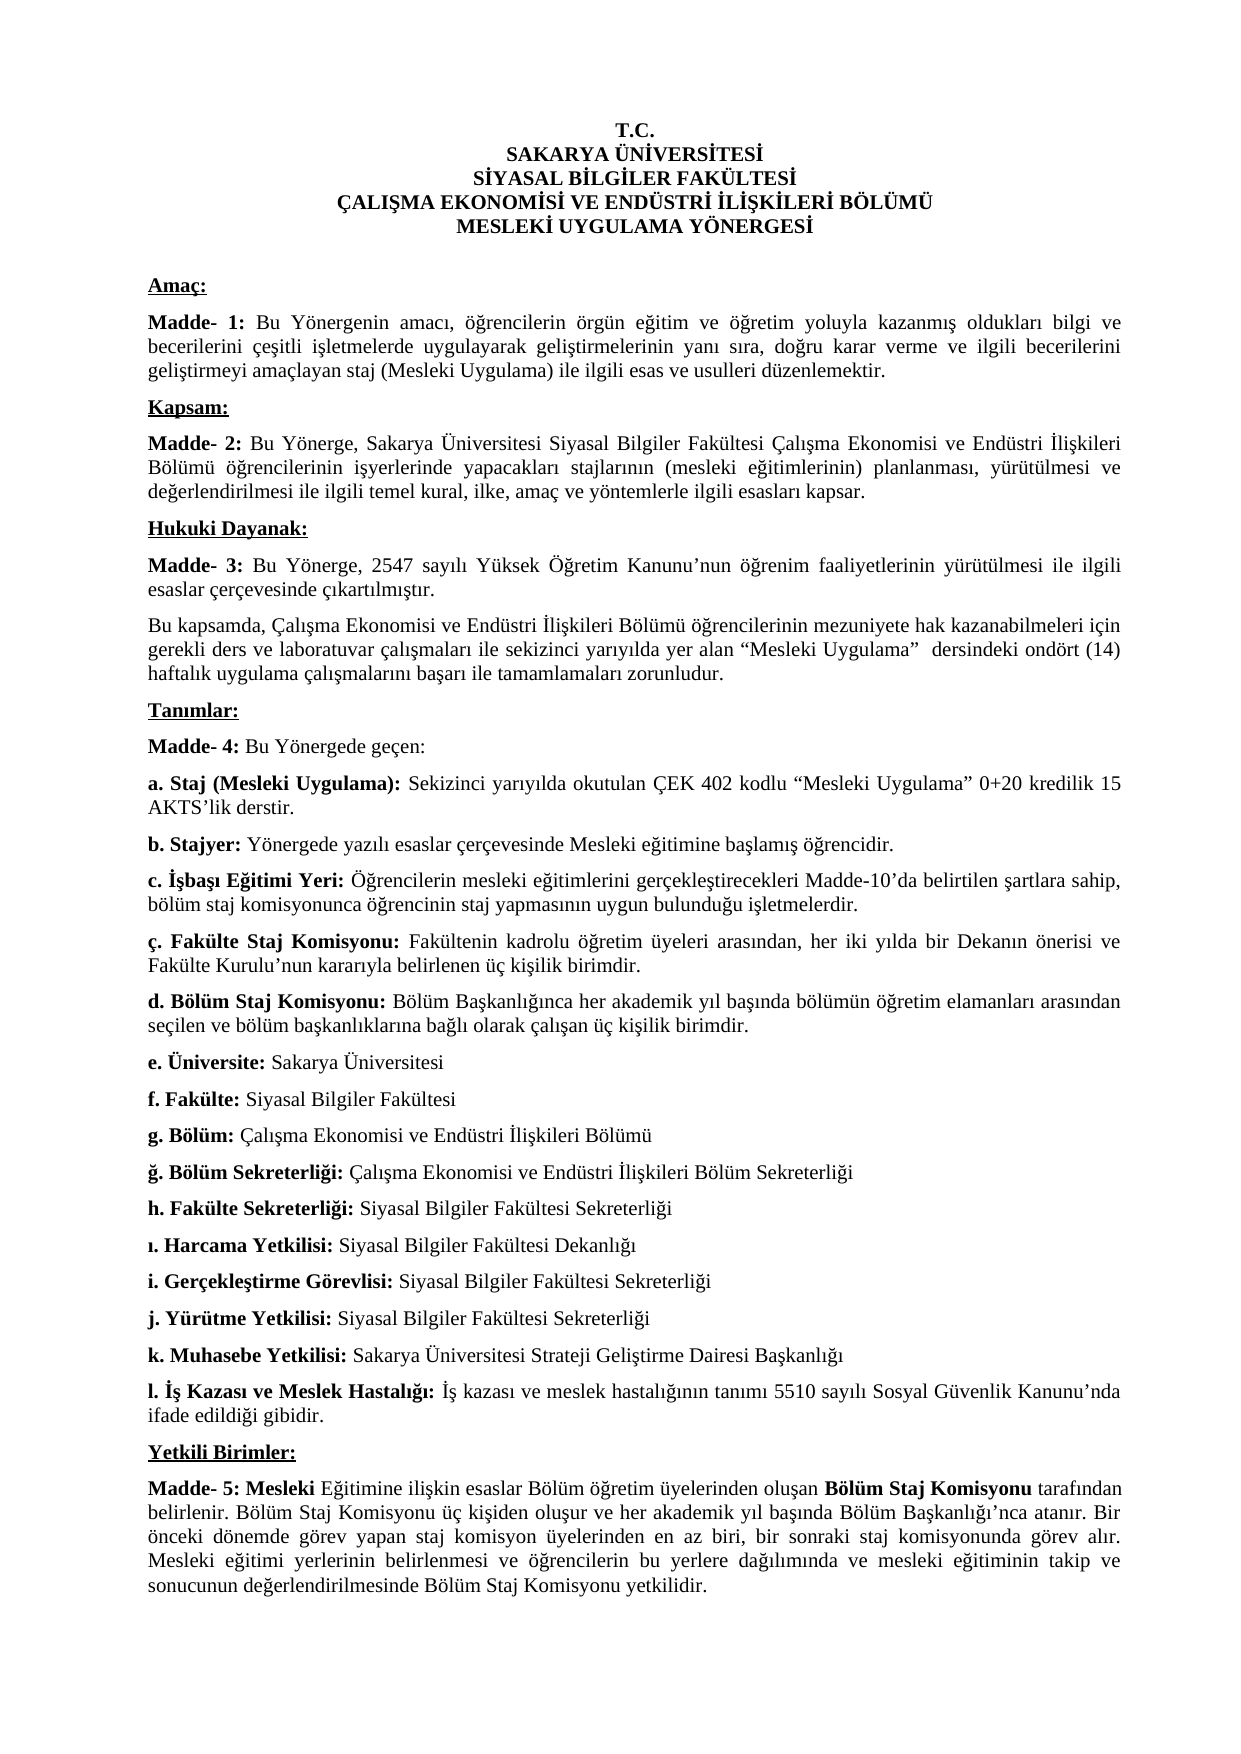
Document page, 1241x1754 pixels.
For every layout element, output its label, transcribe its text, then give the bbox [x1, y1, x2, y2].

text ğ. Bölüm Sekreterliği: Çalışma Ekonomisi ve Endüstri İlişkileri Bölüm Sekreterliği [148, 1160, 1122, 1184]
text Madde- 4: Bu Yönergede geçen: [148, 734, 1122, 758]
text Madde- 3: Bu Yönerge, 2547 sayılı Yüksek Öğretim Kanunu’nun öğrenim faaliyetlerinin yürütülmesi ile ilgili esaslar çerçevesinde çıkartılmıştır. [148, 552, 1122, 601]
text T.C. [148, 118, 1122, 142]
subtitle MESLEKİ UYGULAMA YÖNERGESİ [148, 214, 1122, 238]
text d. Bölüm Staj Komisyonu: Bölüm Başkanlığınca her akademik yıl başında bölümün öğretim elamanları arasından seçilen ve bölüm başkanlıklarına bağlı olarak çalışan üç kişilik birimdir. [148, 989, 1122, 1037]
text Amaç: [148, 273, 1122, 297]
text k. Muhasebe Yetkilisi: Sakarya Üniversitesi Strateji Geliştirme Dairesi Başkanlığı [148, 1342, 1122, 1367]
text b. Stajyer: Yönergede yazılı esaslar çerçevesinde Mesleki eğitimine başlamış öğrencidir. [148, 832, 1122, 856]
text Yetkili Birimler: [148, 1440, 1122, 1464]
text Madde- 1: Bu Yönergenin amacı, öğrencilerin örgün eğitim ve öğretim yoluyla kazanmış oldukları bilgi ve becerilerini çeşitli işletmelerde uygulayarak geliştirmelerinin yanı sıra, doğru karar verme ve ilgili becerilerini geliştirmeyi amaçlayan staj (Mesleki Uygulama) ile ilgili esas ve usulleri düzenlemektir. [148, 310, 1122, 382]
text e. Üniversite: Sakarya Üniversitesi [148, 1050, 1122, 1074]
text g. Bölüm: Çalışma Ekonomisi ve Endüstri İlişkileri Bölümü [148, 1123, 1122, 1147]
text a. Staj (Mesleki Uygulama): Sekizinci yarıyılda okutulan ÇEK 402 kodlu “Mesleki Uygulama” 0+20 kredilik 15 AKTS’lik derstir. [148, 771, 1122, 819]
text Bu kapsamda, Çalışma Ekonomisi ve Endüstri İlişkileri Bölümü öğrencilerinin mezuniyete hak kazanabilmeleri için gerekli ders ve laboratuvar çalışmaları ile sekizinci yarıyılda yer alan “Mesleki Uygulama” dersindeki ondört (14) haftalık uygulama çalışmalarını başarı ile tamamlamaları zorunludur. [148, 613, 1122, 685]
text SAKARYA ÜNİVERSİTESİ [148, 142, 1122, 166]
text Tanımlar: [148, 698, 1122, 722]
text Madde- 5: Mesleki Eğitimine ilişkin esaslar Bölüm öğretim üyelerinden oluşan Bölüm Staj Komisyonu tarafından belirlenir. Bölüm Staj Komisyonu üç kişiden oluşur ve her akademik yıl başında Bölüm Başkanlığı’nca atanır. Bir önceki dönemde görev yapan staj komisyon üyelerinden en az biri, bir sonraki staj komisyonunda görev alır. Mesleki eğitimi yerlerinin belirlenmesi ve öğrencilerin bu yerlere dağılımında ve mesleki eğitiminin takip ve sonucunun değerlendirilmesinde Bölüm Staj Komisyonu yetkilidir. [148, 1476, 1122, 1597]
text l. İş Kazası ve Meslek Hastalığı: İş kazası ve meslek hastalığının tanımı 5510 sayılı Sosyal Güvenlik Kanunu’nda ifade edildiği gibidir. [148, 1379, 1122, 1427]
subtitle ÇALIŞMA EKONOMİSİ VE ENDÜSTRİ İLİŞKİLERİ BÖLÜMÜ [148, 190, 1122, 214]
text f. Fakülte: Siyasal Bilgiler Fakültesi [148, 1087, 1122, 1111]
text h. Fakülte Sekreterliği: Siyasal Bilgiler Fakültesi Sekreterliği [148, 1196, 1122, 1220]
text Kapsam: [148, 395, 1122, 419]
subtitle SİYASAL BİLGİLER FAKÜLTESİ [148, 166, 1122, 190]
text c. İşbaşı Eğitimi Yeri: Öğrencilerin mesleki eğitimlerini gerçekleştirecekleri Madde-10’da belirtilen şartlara sahip, bölüm staj komisyonunca öğrencinin staj yapmasının uygun bulunduğu işletmelerdir. [148, 868, 1122, 916]
text j. Yürütme Yetkilisi: Siyasal Bilgiler Fakültesi Sekreterliği [148, 1306, 1122, 1330]
text ç. Fakülte Staj Komisyonu: Fakültenin kadrolu öğretim üyeleri arasından, her iki yılda bir Dekanın önerisi ve Fakülte Kurulu’nun kararıyla belirlenen üç kişilik birimdir. [148, 929, 1122, 977]
text Madde- 2: Bu Yönerge, Sakarya Üniversitesi Siyasal Bilgiler Fakültesi Çalışma Ekonomisi ve Endüstri İlişkileri Bölümü öğrencilerinin işyerlerinde yapacakları stajlarının (mesleki eğitimlerinin) planlanması, yürütülmesi ve değerlendirilmesi ile ilgili temel kural, ilke, amaç ve yöntemlerle ilgili esasları kapsar. [148, 431, 1122, 503]
text Hukuki Dayanak: [148, 516, 1122, 540]
text ı. Harcama Yetkilisi: Siyasal Bilgiler Fakültesi Dekanlığı [148, 1233, 1122, 1257]
text i. Gerçekleştirme Görevlisi: Siyasal Bilgiler Fakültesi Sekreterliği [148, 1269, 1122, 1293]
